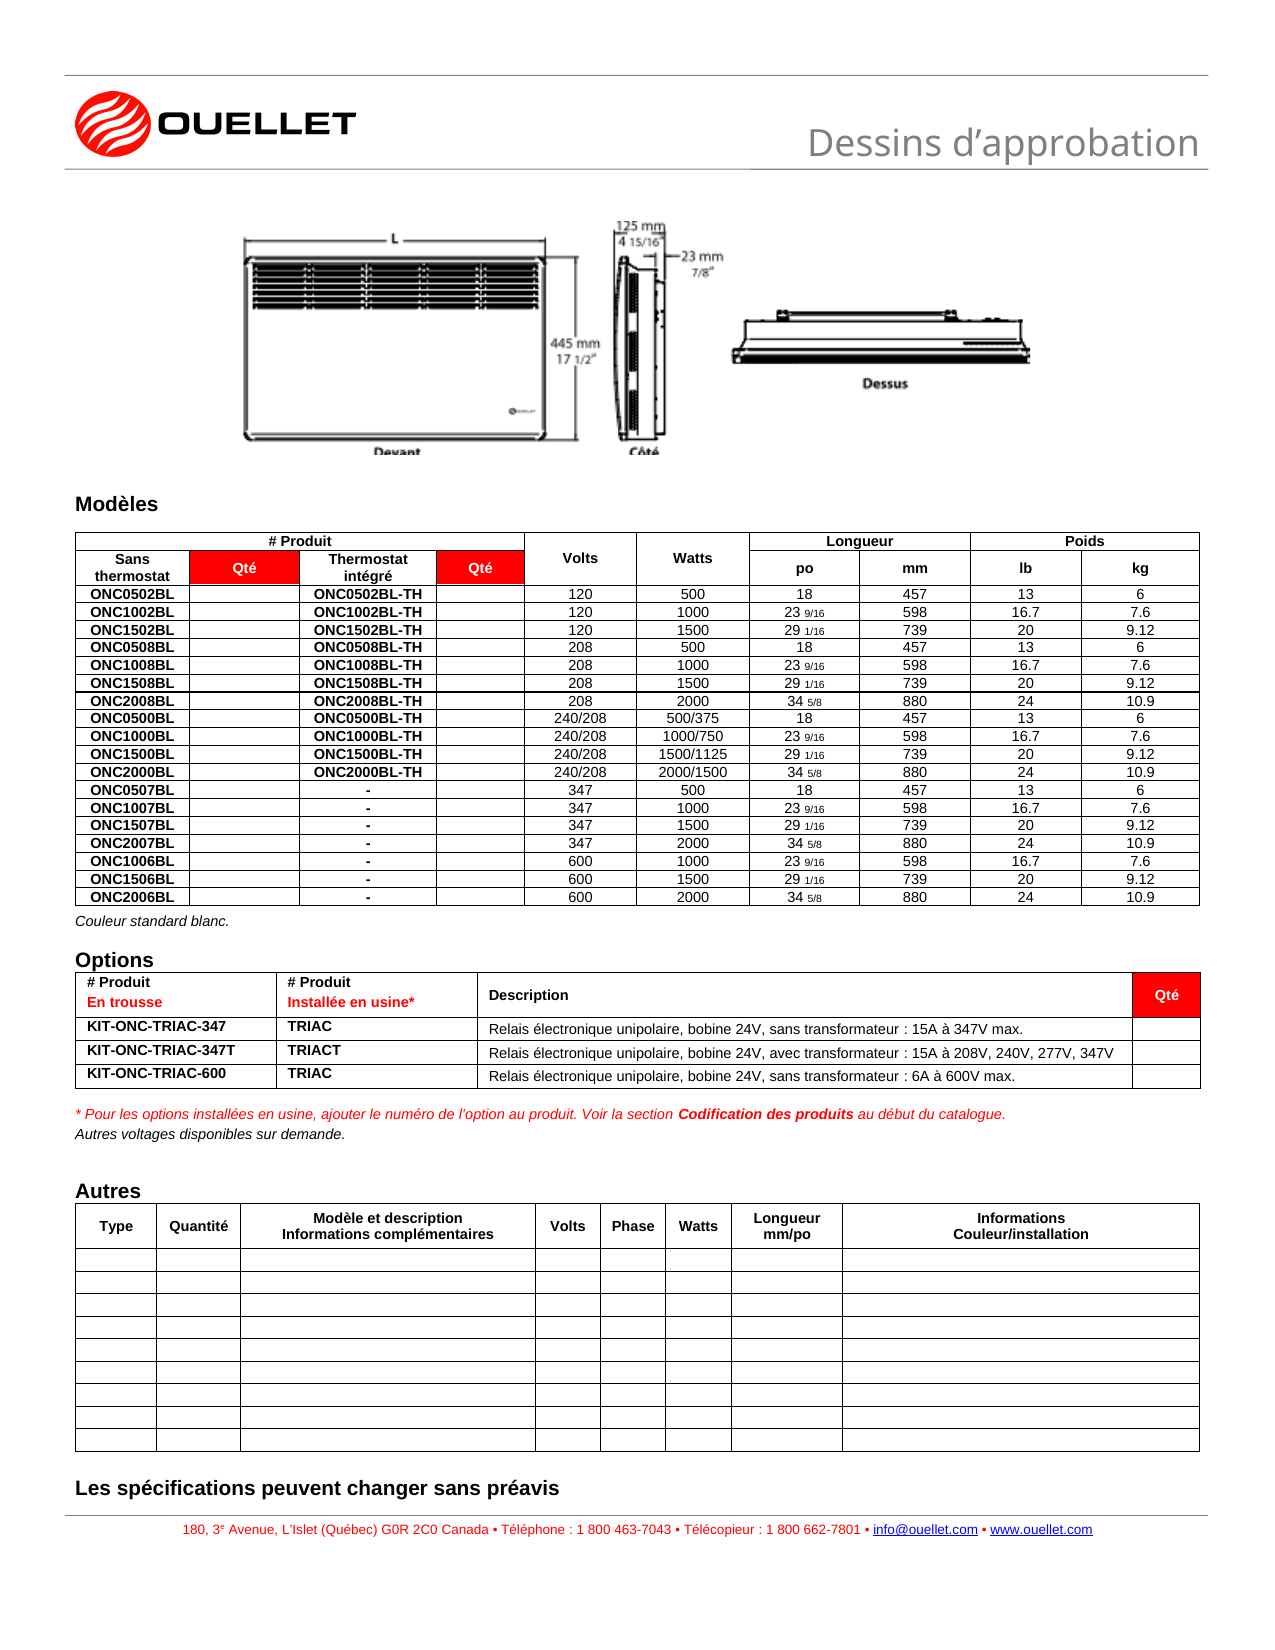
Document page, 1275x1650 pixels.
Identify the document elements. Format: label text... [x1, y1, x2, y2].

table_cell 23 9/16 [750, 728, 859, 745]
table_cell ONC1008BL [76, 657, 189, 673]
table_cell ONC1508BL [76, 675, 189, 691]
table_cell 7.6 [1082, 728, 1199, 745]
table_cell 120 [525, 621, 636, 638]
table_cell [190, 817, 299, 834]
table_cell [190, 710, 299, 727]
table_cell ONC0508BL-TH [300, 639, 436, 656]
table_cell ONC2006BL [76, 888, 189, 905]
table_cell 500 [637, 639, 749, 656]
table_cell [190, 799, 299, 816]
table_cell Relais électronique unipolaire, bobine 24V, sans transformateur : 6A à 600V max. [478, 1065, 1132, 1087]
table_cell 10.9 [1082, 835, 1199, 852]
table_cell 347 [525, 817, 636, 834]
table_cell ONC1000BL [76, 728, 189, 745]
table_cell [666, 1249, 731, 1271]
table_cell 598 [860, 799, 970, 816]
table_cell 29 1/16 [750, 871, 859, 887]
table_cell ONC1502BL [76, 621, 189, 638]
subtitle Options [75, 948, 1200, 972]
table_cell 7.6 [1082, 799, 1199, 816]
table_cell 18 [750, 781, 859, 798]
table_cell [601, 1362, 665, 1383]
table_cell 34 5/8 [750, 888, 859, 905]
table_cell 1000 [637, 603, 749, 620]
table_cell 29 1/16 [750, 746, 859, 763]
table_cell Relais électronique unipolaire, bobine 24V, sans transformateur : 15A à 347V max. [478, 1018, 1132, 1040]
table_cell 7.6 [1082, 853, 1199, 869]
table_cell 2000/1500 [637, 764, 749, 780]
table_header Phase [601, 1204, 665, 1248]
table_cell ONC1500BL [76, 746, 189, 763]
table_cell [190, 853, 299, 869]
table_cell 1000 [637, 853, 749, 869]
table_cell [843, 1339, 1199, 1361]
table_cell 18 [750, 710, 859, 727]
table_cell 13 [971, 781, 1081, 798]
table_cell [190, 764, 299, 780]
table_cell [190, 746, 299, 763]
table_cell [190, 728, 299, 745]
table_cell Thermostat intégré [300, 551, 436, 584]
table_cell 2000 [637, 888, 749, 905]
table_cell 10.9 [1082, 888, 1199, 905]
table_cell [437, 781, 524, 798]
table_cell 120 [525, 603, 636, 620]
table_cell 208 [525, 657, 636, 673]
table_cell 20 [971, 675, 1081, 691]
table_cell ONC1506BL [76, 871, 189, 887]
table_cell 739 [860, 675, 970, 691]
table_cell ONC1002BL [76, 603, 189, 620]
table_cell [666, 1294, 731, 1316]
table_cell ONC0500BL [76, 710, 189, 727]
table_cell 880 [860, 835, 970, 852]
table_header Watts [666, 1204, 731, 1248]
table_cell TRIACT [277, 1041, 477, 1064]
table_cell [601, 1407, 665, 1428]
table_cell - [300, 781, 436, 798]
table_cell - [300, 871, 436, 887]
table_cell [843, 1294, 1199, 1316]
table_cell [601, 1249, 665, 1271]
table_cell ONC0502BL [76, 586, 189, 602]
table_cell 500 [637, 781, 749, 798]
table_cell 347 [525, 781, 636, 798]
table_cell ONC1007BL [76, 799, 189, 816]
table_cell [190, 888, 299, 905]
table_cell 24 [971, 835, 1081, 852]
table_cell TRIAC [277, 1065, 477, 1087]
table_cell ONC1000BL-TH [300, 728, 436, 745]
table_cell [666, 1272, 731, 1293]
table_cell 13 [971, 586, 1081, 602]
table_cell [437, 799, 524, 816]
table_cell 13 [971, 639, 1081, 656]
table_cell 18 [750, 586, 859, 602]
table_cell [190, 871, 299, 887]
table_cell 120 [525, 586, 636, 602]
table_cell [843, 1249, 1199, 1271]
table_cell Qté [437, 551, 524, 584]
table_cell 600 [525, 871, 636, 887]
table_cell [601, 1272, 665, 1293]
table_cell [843, 1407, 1199, 1428]
table_cell [76, 1317, 156, 1338]
table_cell 29 1/16 [750, 675, 859, 691]
table_cell [76, 1249, 156, 1271]
table_cell ONC0508BL [76, 639, 189, 656]
text * Pour les options installées en usine, ajouter le numéro de l’option au produit. Voir la section Codification des produits au début du catalogue. [75, 1105, 1200, 1122]
table_cell [76, 1407, 156, 1428]
table_cell ONC0502BL-TH [300, 586, 436, 602]
table_cell 34 5/8 [750, 693, 859, 709]
table_cell ONC2008BL-TH [300, 693, 436, 709]
table_cell 880 [860, 888, 970, 905]
text Les spécifications peuvent changer sans préavis [75, 1476, 1200, 1499]
table_cell [437, 728, 524, 745]
table_cell 16.7 [971, 603, 1081, 620]
table_cell [190, 657, 299, 673]
table_header # Produit [76, 533, 524, 550]
table_cell 9.12 [1082, 621, 1199, 638]
table_cell [536, 1407, 600, 1428]
table_cell [437, 835, 524, 852]
table_cell 500/375 [637, 710, 749, 727]
table_cell 240/208 [525, 728, 636, 745]
table_cell 13 [971, 710, 1081, 727]
table_cell [732, 1294, 842, 1316]
table_cell Relais électronique unipolaire, bobine 24V, avec transformateur : 15A à 208V, 240V, 277V, 347V [478, 1041, 1132, 1064]
table_cell ONC1006BL [76, 853, 189, 869]
table_cell 23 9/16 [750, 657, 859, 673]
table_cell 347 [525, 799, 636, 816]
table_cell [843, 1429, 1199, 1451]
table_cell [843, 1317, 1199, 1338]
table_cell [241, 1362, 535, 1383]
table_cell [601, 1294, 665, 1316]
table_cell ONC1500BL-TH [300, 746, 436, 763]
table_cell [241, 1249, 535, 1271]
table_cell 598 [860, 603, 970, 620]
table_cell 457 [860, 781, 970, 798]
table_cell 457 [860, 586, 970, 602]
table_cell 500 [637, 586, 749, 602]
table_cell [157, 1384, 240, 1406]
table_cell 6 [1082, 639, 1199, 656]
table_cell [732, 1362, 842, 1383]
table_cell [601, 1317, 665, 1338]
table_cell [241, 1384, 535, 1406]
table_cell ONC0500BL-TH [300, 710, 436, 727]
table_cell [76, 1294, 156, 1316]
table_cell [437, 657, 524, 673]
table_cell [843, 1362, 1199, 1383]
text Modèles [75, 491, 1200, 515]
table_cell 2000 [637, 835, 749, 852]
table_cell [241, 1317, 535, 1338]
table_cell [157, 1339, 240, 1361]
table_cell 1000 [637, 799, 749, 816]
table_cell 880 [860, 764, 970, 780]
table_cell [666, 1317, 731, 1338]
table_cell 16.7 [971, 853, 1081, 869]
table_cell 16.7 [971, 728, 1081, 745]
table_cell [241, 1294, 535, 1316]
table_cell ONC1502BL-TH [300, 621, 436, 638]
table_cell [536, 1294, 600, 1316]
table_cell [1133, 1018, 1200, 1040]
table_cell 600 [525, 888, 636, 905]
table_cell [190, 621, 299, 638]
table_cell 2000 [637, 693, 749, 709]
subtitle Autres [75, 1179, 1200, 1203]
table_cell 10.9 [1082, 693, 1199, 709]
text Autres voltages disponibles sur demande. [75, 1125, 1200, 1142]
table_cell [76, 1272, 156, 1293]
table_cell ONC1507BL [76, 817, 189, 834]
table_cell 208 [525, 693, 636, 709]
table_cell [1133, 1065, 1200, 1087]
text Couleur standard blanc. [75, 906, 1200, 931]
table_cell 16.7 [971, 657, 1081, 673]
table_cell [666, 1407, 731, 1428]
table_cell [666, 1339, 731, 1361]
table_cell [666, 1362, 731, 1383]
table_cell [437, 586, 524, 602]
table_cell [732, 1429, 842, 1451]
table_header Volts [525, 533, 636, 584]
table_cell 23 9/16 [750, 853, 859, 869]
table_cell [190, 603, 299, 620]
table_cell ONC2007BL [76, 835, 189, 852]
table_cell [536, 1384, 600, 1406]
table_cell [437, 693, 524, 709]
table_cell 1500 [637, 621, 749, 638]
table_cell [157, 1272, 240, 1293]
table_header Longueur [750, 533, 970, 550]
table_cell [157, 1294, 240, 1316]
table_cell ONC2000BL-TH [300, 764, 436, 780]
table_cell - [300, 799, 436, 816]
table_cell [732, 1317, 842, 1338]
table_cell [601, 1339, 665, 1361]
table_cell 598 [860, 657, 970, 673]
table_cell 9.12 [1082, 746, 1199, 763]
table_cell [190, 781, 299, 798]
table_cell 347 [525, 835, 636, 852]
table_cell [536, 1429, 600, 1451]
table_cell 7.6 [1082, 603, 1199, 620]
table_cell 23 9/16 [750, 799, 859, 816]
table_cell po [750, 551, 859, 584]
table_cell 20 [971, 871, 1081, 887]
table_cell ONC1508BL-TH [300, 675, 436, 691]
table_cell ONC0507BL [76, 781, 189, 798]
table_cell [732, 1249, 842, 1271]
table_cell Sans thermostat [76, 551, 189, 584]
table_cell 1500 [637, 871, 749, 887]
table_cell 7.6 [1082, 657, 1199, 673]
table_header Qté [1133, 973, 1200, 1017]
table_cell 29 1/16 [750, 621, 859, 638]
table_cell 739 [860, 871, 970, 887]
table_cell KIT-ONC-TRIAC-347T [76, 1041, 276, 1064]
table_cell [536, 1317, 600, 1338]
table_cell 6 [1082, 710, 1199, 727]
table_cell ONC2000BL [76, 764, 189, 780]
table_cell TRIAC [277, 1018, 477, 1040]
table_cell [437, 746, 524, 763]
table_cell 457 [860, 639, 970, 656]
table_cell 24 [971, 888, 1081, 905]
table_header Watts [637, 533, 749, 584]
table_cell [76, 1362, 156, 1383]
table_cell 10.9 [1082, 764, 1199, 780]
table_cell 9.12 [1082, 675, 1199, 691]
table_cell [437, 621, 524, 638]
table_cell 240/208 [525, 746, 636, 763]
table_cell [843, 1384, 1199, 1406]
table_cell 9.12 [1082, 871, 1199, 887]
table_cell [601, 1429, 665, 1451]
table_cell KIT-ONC-TRIAC-600 [76, 1065, 276, 1087]
table_cell [241, 1429, 535, 1451]
table_cell [437, 764, 524, 780]
table_cell 1500 [637, 675, 749, 691]
table_cell 208 [525, 675, 636, 691]
table_cell ONC2008BL [76, 693, 189, 709]
table_header Type [76, 1204, 156, 1248]
picture [75, 91, 357, 157]
table_cell ONC1002BL-TH [300, 603, 436, 620]
table_cell 598 [860, 728, 970, 745]
table_cell [437, 639, 524, 656]
table_cell 34 5/8 [750, 835, 859, 852]
table_cell 6 [1082, 781, 1199, 798]
table_header # Produit Installée en usine* [277, 973, 477, 1017]
table_cell [157, 1407, 240, 1428]
table_cell [601, 1384, 665, 1406]
table_cell 1500/1125 [637, 746, 749, 763]
table_header Quantité [157, 1204, 240, 1248]
table_cell [437, 853, 524, 869]
table_header Volts [536, 1204, 600, 1248]
table_cell [437, 888, 524, 905]
table_cell [76, 1429, 156, 1451]
table_cell 29 1/16 [750, 817, 859, 834]
table_cell [437, 675, 524, 691]
table_cell [437, 817, 524, 834]
table_cell [241, 1272, 535, 1293]
table_cell ONC1008BL-TH [300, 657, 436, 673]
table_cell mm [860, 551, 970, 584]
table_cell 23 9/16 [750, 603, 859, 620]
table_cell 24 [971, 693, 1081, 709]
table_cell - [300, 888, 436, 905]
table_header Modèle et description Informations complémentaires [241, 1204, 535, 1248]
table_cell [536, 1362, 600, 1383]
table_cell [157, 1317, 240, 1338]
table_cell - [300, 853, 436, 869]
table_cell 18 [750, 639, 859, 656]
table_cell lb [971, 551, 1081, 584]
table_cell - [300, 817, 436, 834]
table_cell 34 5/8 [750, 764, 859, 780]
table_cell [843, 1272, 1199, 1293]
table_cell [157, 1429, 240, 1451]
table_cell [190, 835, 299, 852]
table_cell 16.7 [971, 799, 1081, 816]
table_cell [536, 1339, 600, 1361]
table_cell [437, 871, 524, 887]
table_cell 20 [971, 817, 1081, 834]
table_cell [732, 1272, 842, 1293]
table_cell 20 [971, 621, 1081, 638]
table_cell [536, 1272, 600, 1293]
table_cell 208 [525, 639, 636, 656]
table_cell [666, 1384, 731, 1406]
table_cell 9.12 [1082, 817, 1199, 834]
table_header Longueur mm/po [732, 1204, 842, 1248]
table_cell [732, 1384, 842, 1406]
table_cell [190, 675, 299, 691]
table_cell [241, 1339, 535, 1361]
table_cell [1133, 1041, 1200, 1064]
table_cell - [300, 835, 436, 852]
table_cell KIT-ONC-TRIAC-347 [76, 1018, 276, 1040]
table_cell [76, 1384, 156, 1406]
table_cell 739 [860, 817, 970, 834]
table_cell 739 [860, 621, 970, 638]
table_cell 1000/750 [637, 728, 749, 745]
table_cell kg [1082, 551, 1199, 584]
table_cell [76, 1339, 156, 1361]
table_cell [536, 1249, 600, 1271]
table_cell 1500 [637, 817, 749, 834]
table_cell 6 [1082, 586, 1199, 602]
table_cell 1000 [637, 657, 749, 673]
table_header Description [478, 973, 1132, 1017]
table_cell 457 [860, 710, 970, 727]
table_cell [437, 710, 524, 727]
table_cell [190, 639, 299, 656]
table_cell [437, 603, 524, 620]
table_cell [190, 586, 299, 602]
table_cell [190, 693, 299, 709]
table_cell [666, 1429, 731, 1451]
table_cell 880 [860, 693, 970, 709]
table_cell [241, 1407, 535, 1428]
table_cell [157, 1249, 240, 1271]
table_cell 20 [971, 746, 1081, 763]
table_cell 739 [860, 746, 970, 763]
table_cell 600 [525, 853, 636, 869]
table_cell Qté [190, 551, 299, 584]
table_cell 24 [971, 764, 1081, 780]
table_cell [732, 1339, 842, 1361]
table_header Informations Couleur/installation [843, 1204, 1199, 1248]
table_cell 240/208 [525, 710, 636, 727]
table_cell 598 [860, 853, 970, 869]
table_cell [157, 1362, 240, 1383]
table_cell 240/208 [525, 764, 636, 780]
table_cell [732, 1407, 842, 1428]
table_header # Produit En trousse [76, 973, 276, 1017]
table_header Poids [971, 533, 1199, 550]
